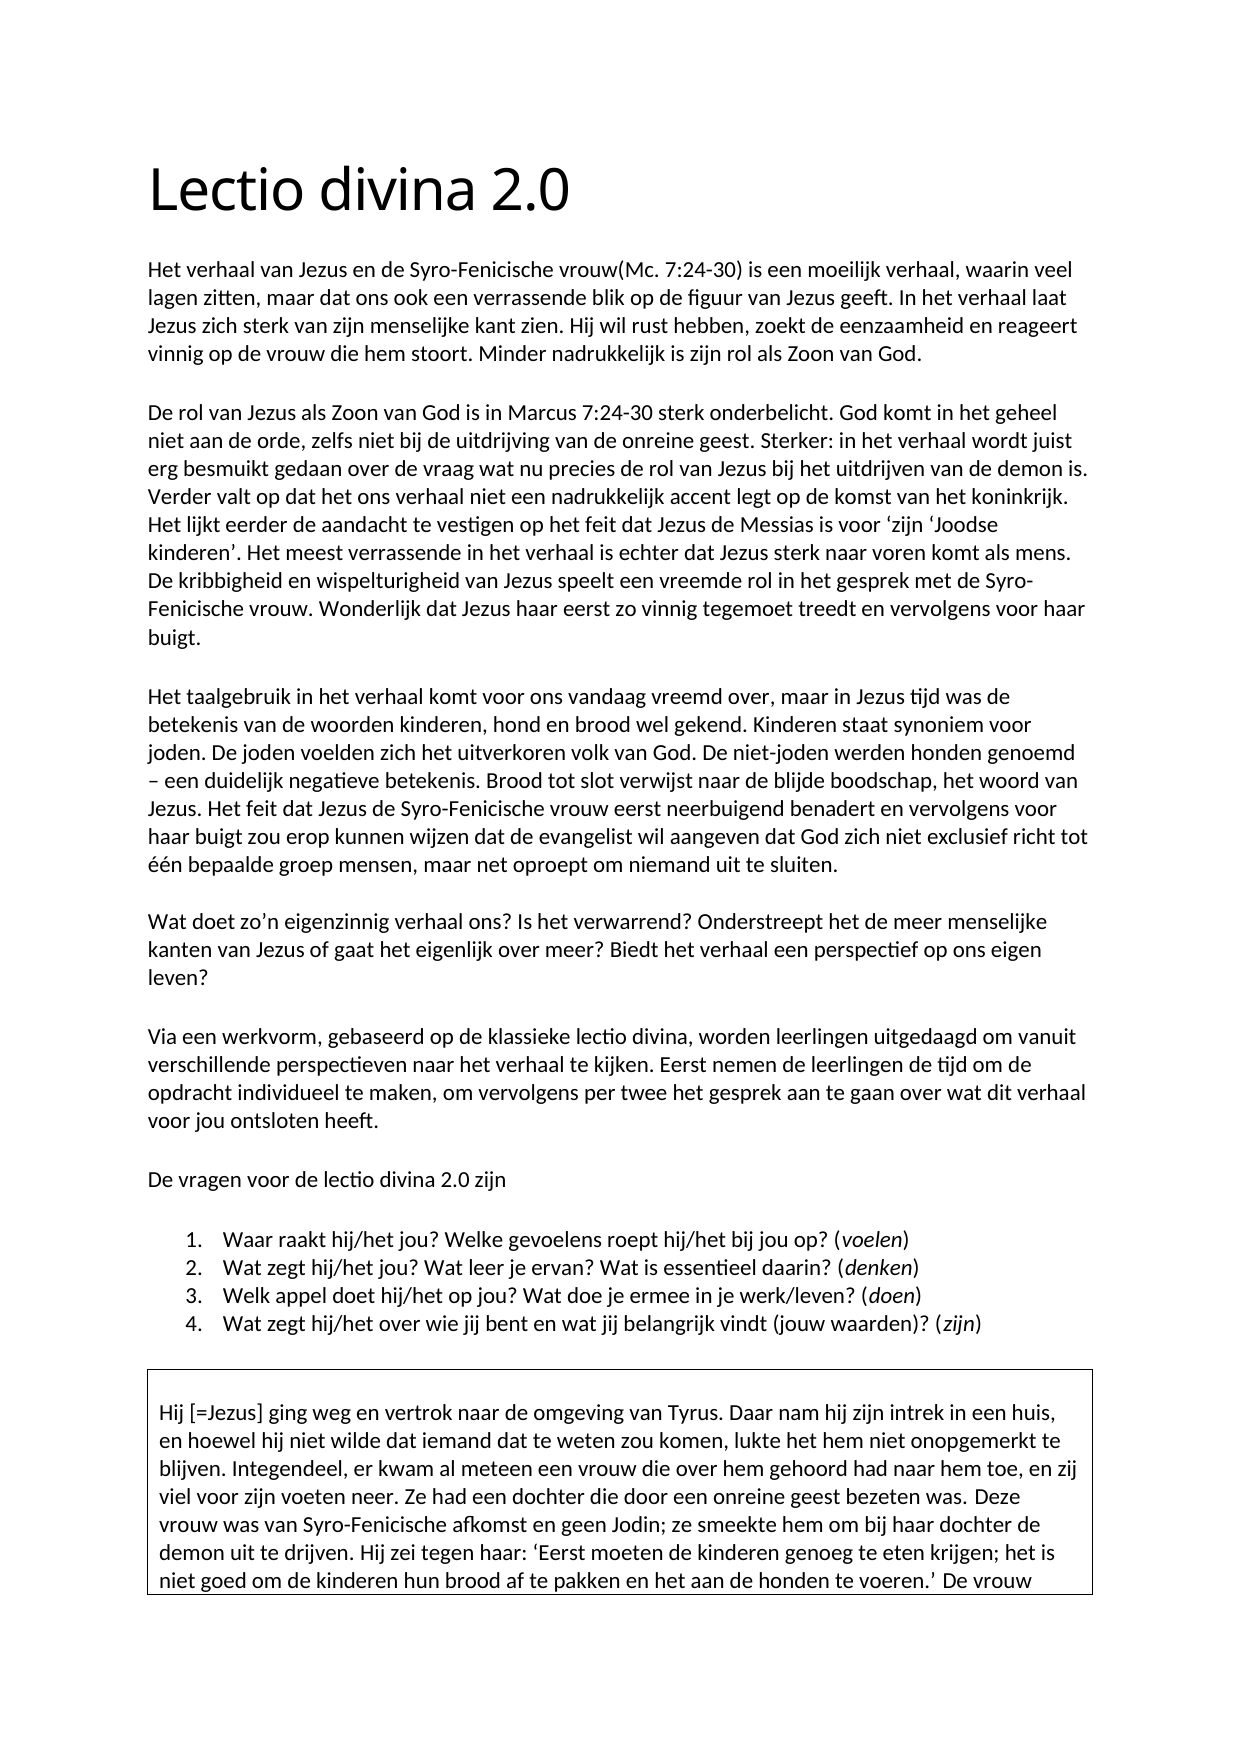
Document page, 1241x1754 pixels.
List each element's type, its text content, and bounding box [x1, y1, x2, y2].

list Wat zegt hij/het over wie jij bent en wat jij belangrijk vindt (jouw waarden)? (zijn) [185, 1309, 1093, 1337]
text De vragen voor de lectio divina 2.0 zijn [148, 1165, 1093, 1193]
text De rol van Jezus als Zoon van God is in Marcus 7:24-30 sterk onderbelicht. God komt in het geheel niet aan de orde, zelfs niet bij de uitdrijving van de onreine geest. Sterker: in het verhaal wordt juist erg besmuikt gedaan over de vraag wat nu precies de rol van Jezus bij het uitdrijven van de demon is. Verder valt op dat het ons verhaal niet een nadrukkelijk accent legt op de komst van het koninkrijk. Het lijkt eerder de aandacht te vestigen op het feit dat Jezus de Messias is voor ‘zijn ‘Joodse kinderen’. Het meest verrassende in het verhaal is echter dat Jezus sterk naar voren komt als mens. De kribbigheid en wispelturigheid van Jezus speelt een vreemde rol in het gesprek met de Syro-Fenicische vrouw. Wonderlijk dat Jezus haar eerst zo vinnig tegemoet treedt en vervolgens voor haar buigt. [148, 398, 1093, 651]
list Waar raakt hij/het jou? Welke gevoelens roept hij/het bij jou op? (voelen) [185, 1225, 1093, 1253]
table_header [148, 1370, 1092, 1594]
title Lectio divina 2.0 [148, 148, 1093, 227]
text Wat doet zo’n eigenzinnig verhaal ons? Is het verwarrend? Onderstreept het de meer menselijke kanten van Jezus of gaat het eigenlijk over meer? Biedt het verhaal een perspectief op ons eigen leven? [148, 907, 1093, 991]
text Via een werkvorm, gebaseerd op de klassieke lectio divina, worden leerlingen uitgedaagd om vanuit verschillende perspectieven naar het verhaal te kijken. Eerst nemen de leerlingen de tijd om de opdracht individueel te maken, om vervolgens per twee het gesprek aan te gaan over wat dit verhaal voor jou ontsloten heeft. [148, 1022, 1093, 1134]
text Het verhaal van Jezus en de Syro-Fenicische vrouw(Mc. 7:24-30) is een moeilijk verhaal, waarin veel lagen zitten, maar dat ons ook een verrassende blik op de figuur van Jezus geeft. In het verhaal laat Jezus zich sterk van zijn menselijke kant zien. Hij wil rust hebben, zoekt de eenzaamheid en reageert vinnig op de vrouw die hem stoort. Minder nadrukkelijk is zijn rol als Zoon van God. [148, 255, 1093, 367]
text Het taalgebruik in het verhaal komt voor ons vandaag vreemd over, maar in Jezus tijd was de betekenis van de woorden kinderen, hond en brood wel gekend. Kinderen staat synoniem voor joden. De joden voelden zich het uitverkoren volk van God. De niet-joden werden honden genoemd – een duidelijk negatieve betekenis. Brood tot slot verwijst naar de blijde boodschap, het woord van Jezus. Het feit dat Jezus de Syro-Fenicische vrouw eerst neerbuigend benadert en vervolgens voor haar buigt zou erop kunnen wijzen dat de evangelist wil aangeven dat God zich niet exclusief richt tot één bepaalde groep mensen, maar net oproept om niemand uit te sluiten. [148, 682, 1093, 907]
list Wat zegt hij/het jou? Wat leer je ervan? Wat is essentieel daarin? (denken) [185, 1253, 1093, 1281]
list Welk appel doet hij/het op jou? Wat doe je ermee in je werk/leven? (doen) [185, 1281, 1093, 1309]
